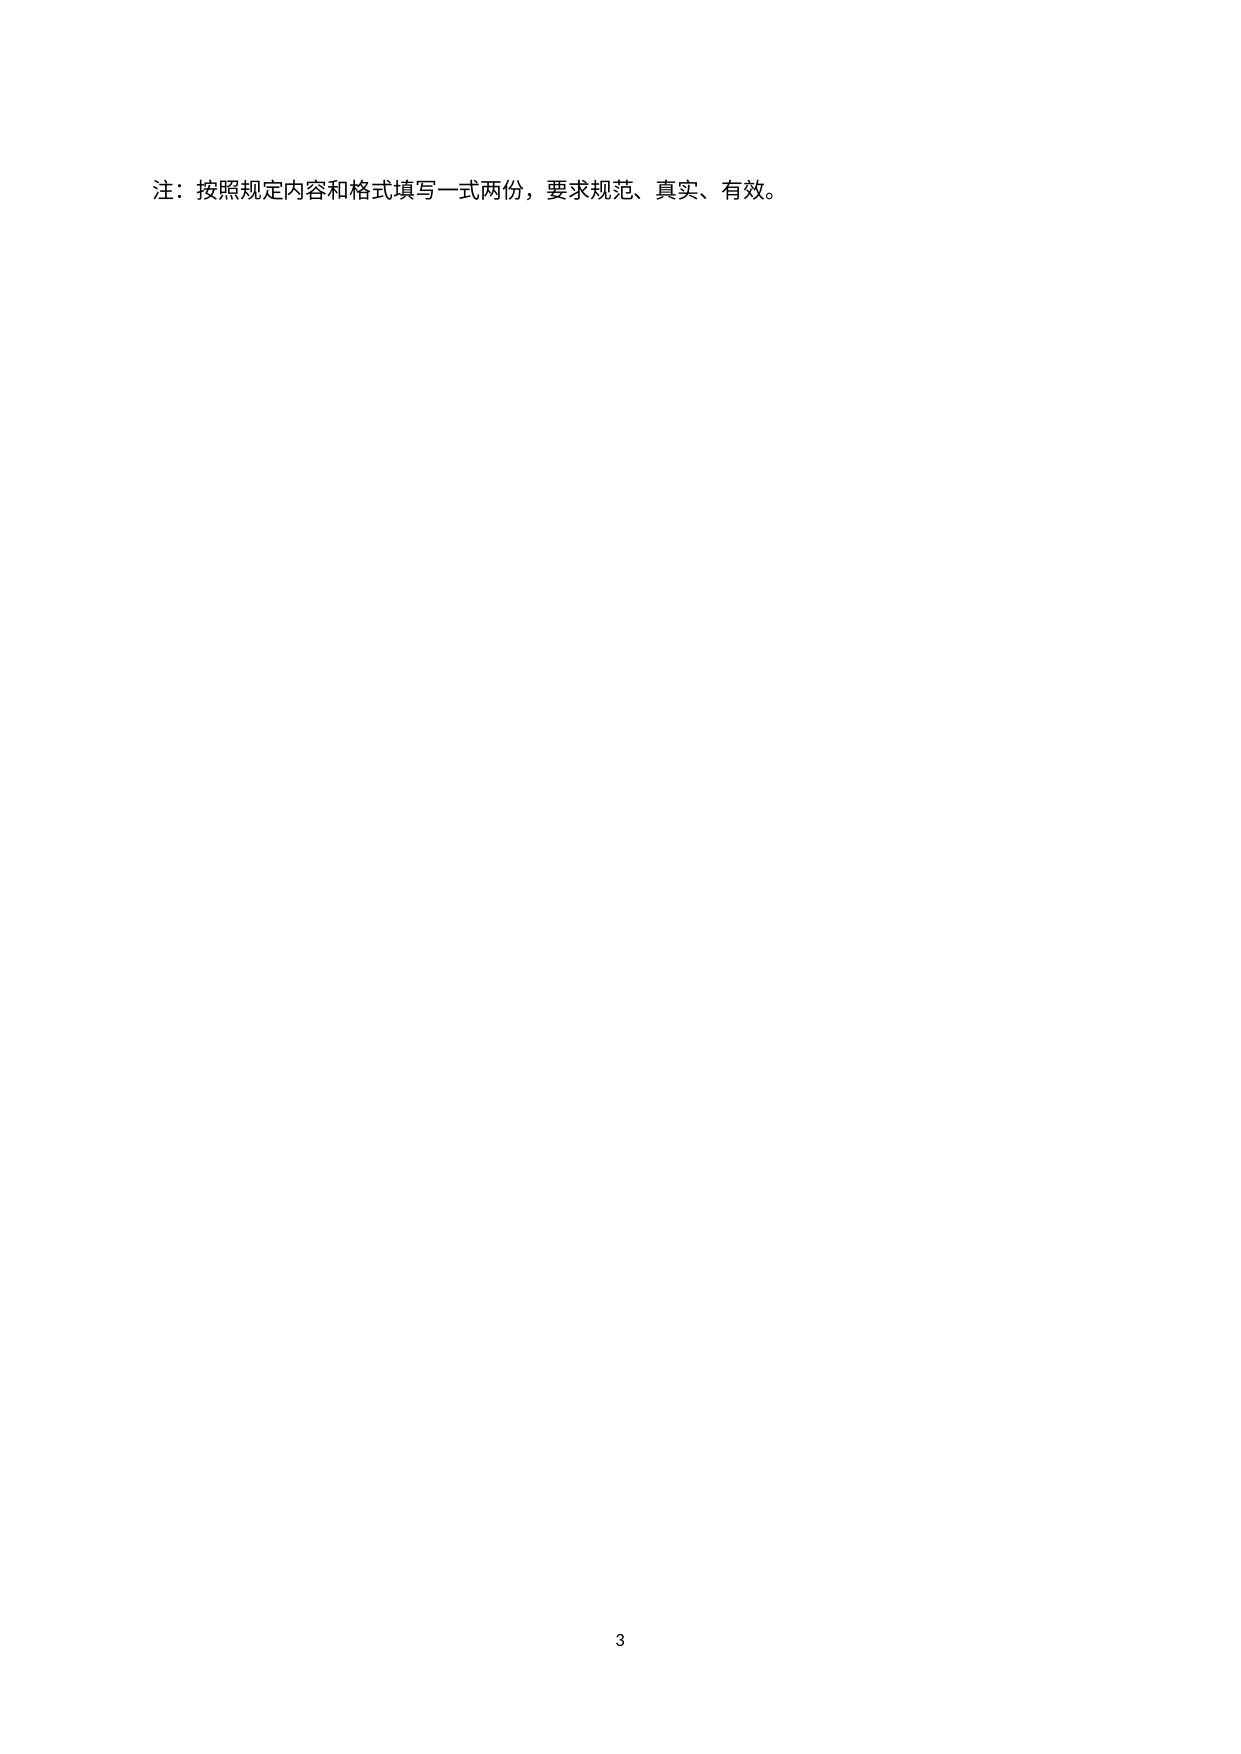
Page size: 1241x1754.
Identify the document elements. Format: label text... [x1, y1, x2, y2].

text 注：按照规定内容和格式填写一式两份，要求规范、真实、有效。 [152, 162, 1088, 208]
